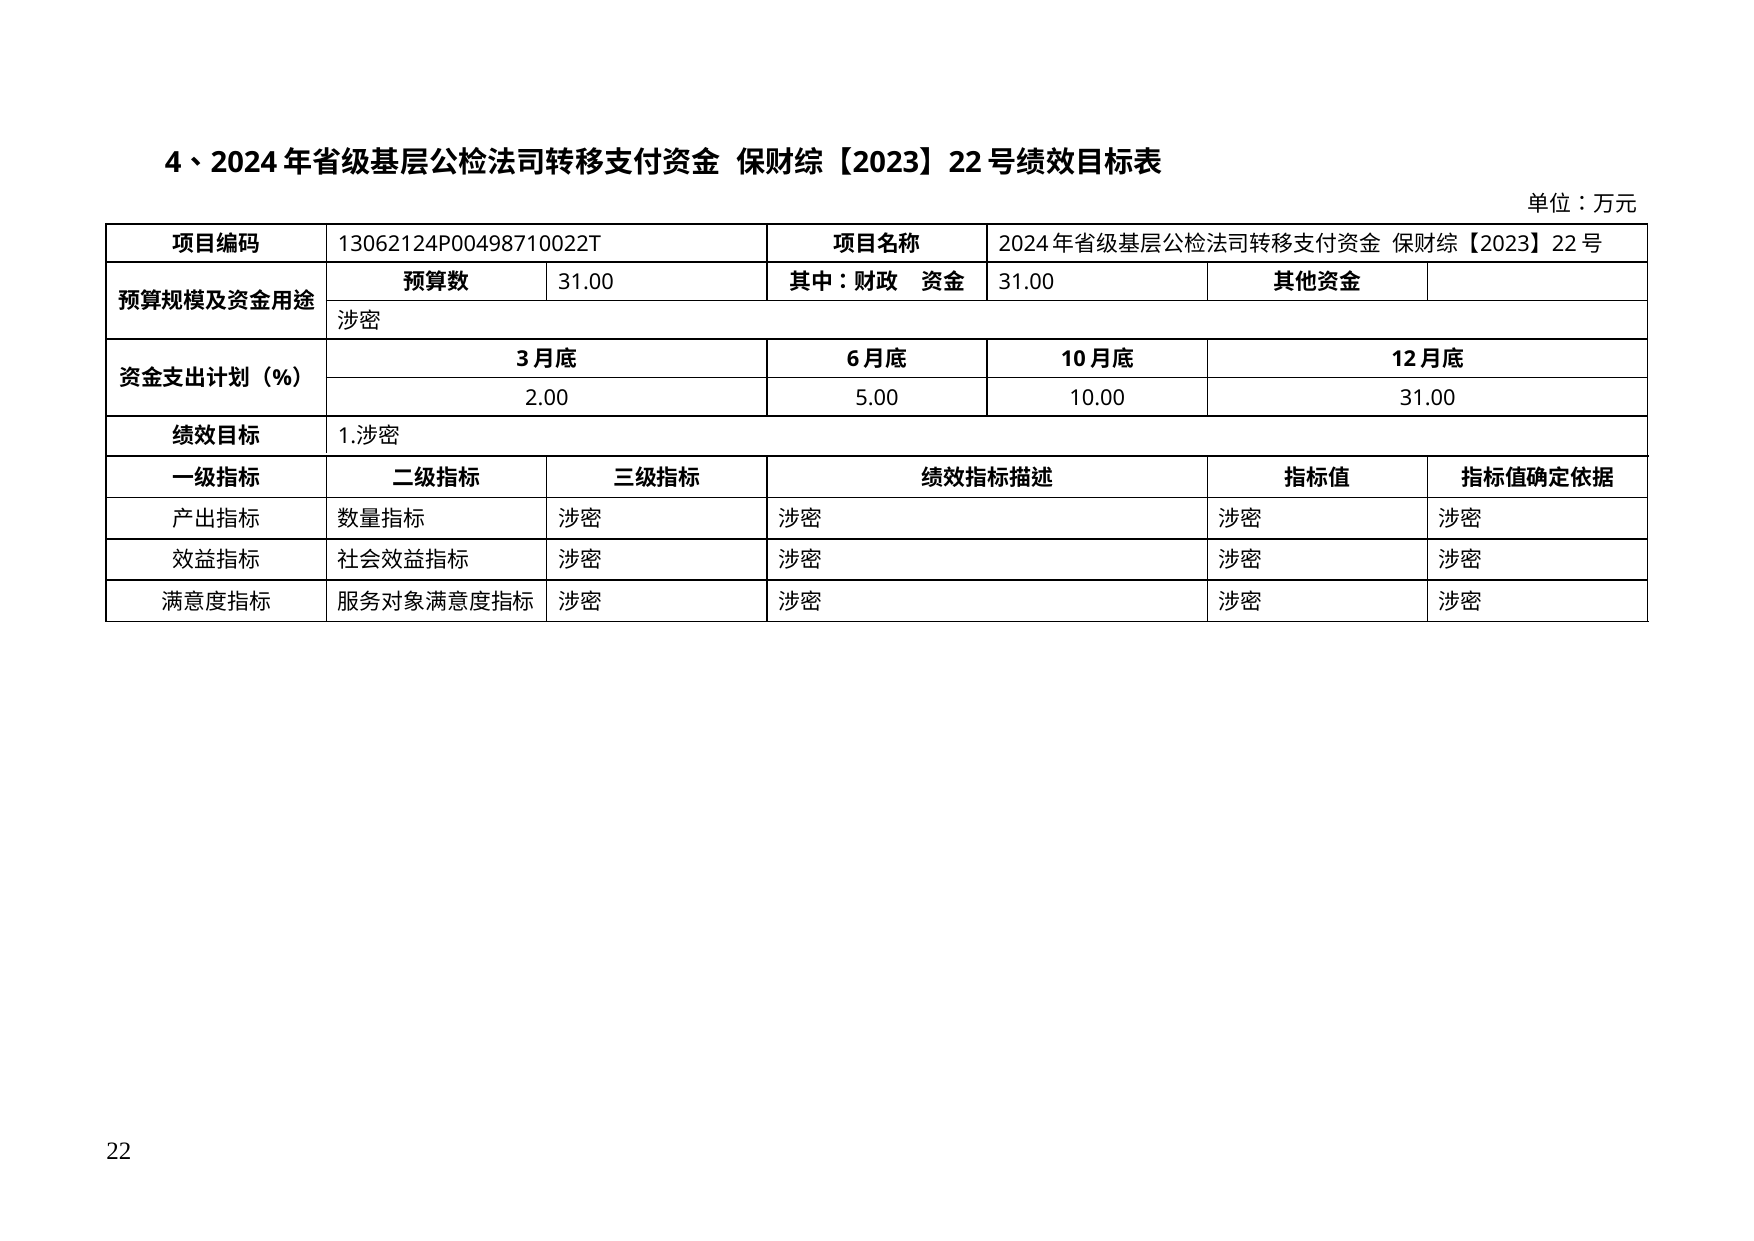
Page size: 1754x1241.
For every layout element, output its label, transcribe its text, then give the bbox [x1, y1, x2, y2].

table_cell 服务对象满意度指标 [327, 581, 546, 621]
table_cell 其他资金 [1208, 263, 1427, 300]
table_cell 预算规模及资金用途 [107, 263, 326, 338]
table_cell 涉密 [768, 540, 1207, 579]
table_cell [1428, 263, 1647, 300]
table_cell 3月底 [327, 340, 766, 377]
table_header 三级指标 [547, 457, 766, 497]
text 4、2024年省级基层公检法司转移支付资金 保财综【2023】22号绩效目标表 [106, 142, 1648, 181]
table_cell 项目名称 [768, 225, 986, 261]
table_cell 资金支出计划（%） [107, 340, 326, 415]
table_cell 31.00 [1208, 378, 1647, 415]
table_cell 2.00 [327, 378, 766, 415]
table_cell 涉密 [327, 301, 1647, 338]
table_header 单位：万元 [107, 183, 1647, 223]
table_cell 2024年省级基层公检法司转移支付资金 保财综【2023】22号 [988, 225, 1647, 261]
table_cell 涉密 [547, 540, 766, 579]
table_cell 31.00 [547, 263, 766, 300]
table_cell 效益指标 [107, 540, 326, 579]
table_cell 涉密 [1208, 581, 1427, 621]
table_header 一级指标 [107, 457, 326, 497]
table_cell 10.00 [988, 378, 1207, 415]
table_cell 涉密 [547, 581, 766, 621]
table_cell 项目编码 [107, 225, 326, 261]
table_header 二级指标 [327, 457, 546, 497]
table_cell 社会效益指标 [327, 540, 546, 579]
table_header 指标值确定依据 [1428, 457, 1647, 497]
table_cell 12月底 [1208, 340, 1647, 377]
table_cell 预算数 [327, 263, 546, 300]
table_cell 涉密 [1428, 498, 1647, 538]
table_header 绩效指标描述 [768, 457, 1207, 497]
table_cell 满意度指标 [107, 581, 326, 621]
table_cell 涉密 [1428, 540, 1647, 579]
table_cell 13062124P00498710022T [327, 225, 766, 261]
table_cell 涉密 [1208, 498, 1427, 538]
table_cell 数量指标 [327, 498, 546, 538]
table_cell 产出指标 [107, 498, 326, 538]
table_cell 绩效目标 [107, 417, 326, 453]
table_cell 涉密 [1208, 540, 1427, 579]
table_cell 6月底 [768, 340, 986, 377]
table_cell 涉密 [1428, 581, 1647, 621]
table_cell 涉密 [768, 498, 1207, 538]
table_cell 31.00 [988, 263, 1207, 300]
table_cell 10月底 [988, 340, 1207, 377]
table_cell 涉密 [768, 581, 1207, 621]
table_header 指标值 [1208, 457, 1427, 497]
table_cell 1.涉密 [327, 417, 1647, 453]
table_cell 5.00 [768, 378, 986, 415]
table_cell 涉密 [547, 498, 766, 538]
table_cell 其中：财政 资金 [768, 263, 986, 300]
